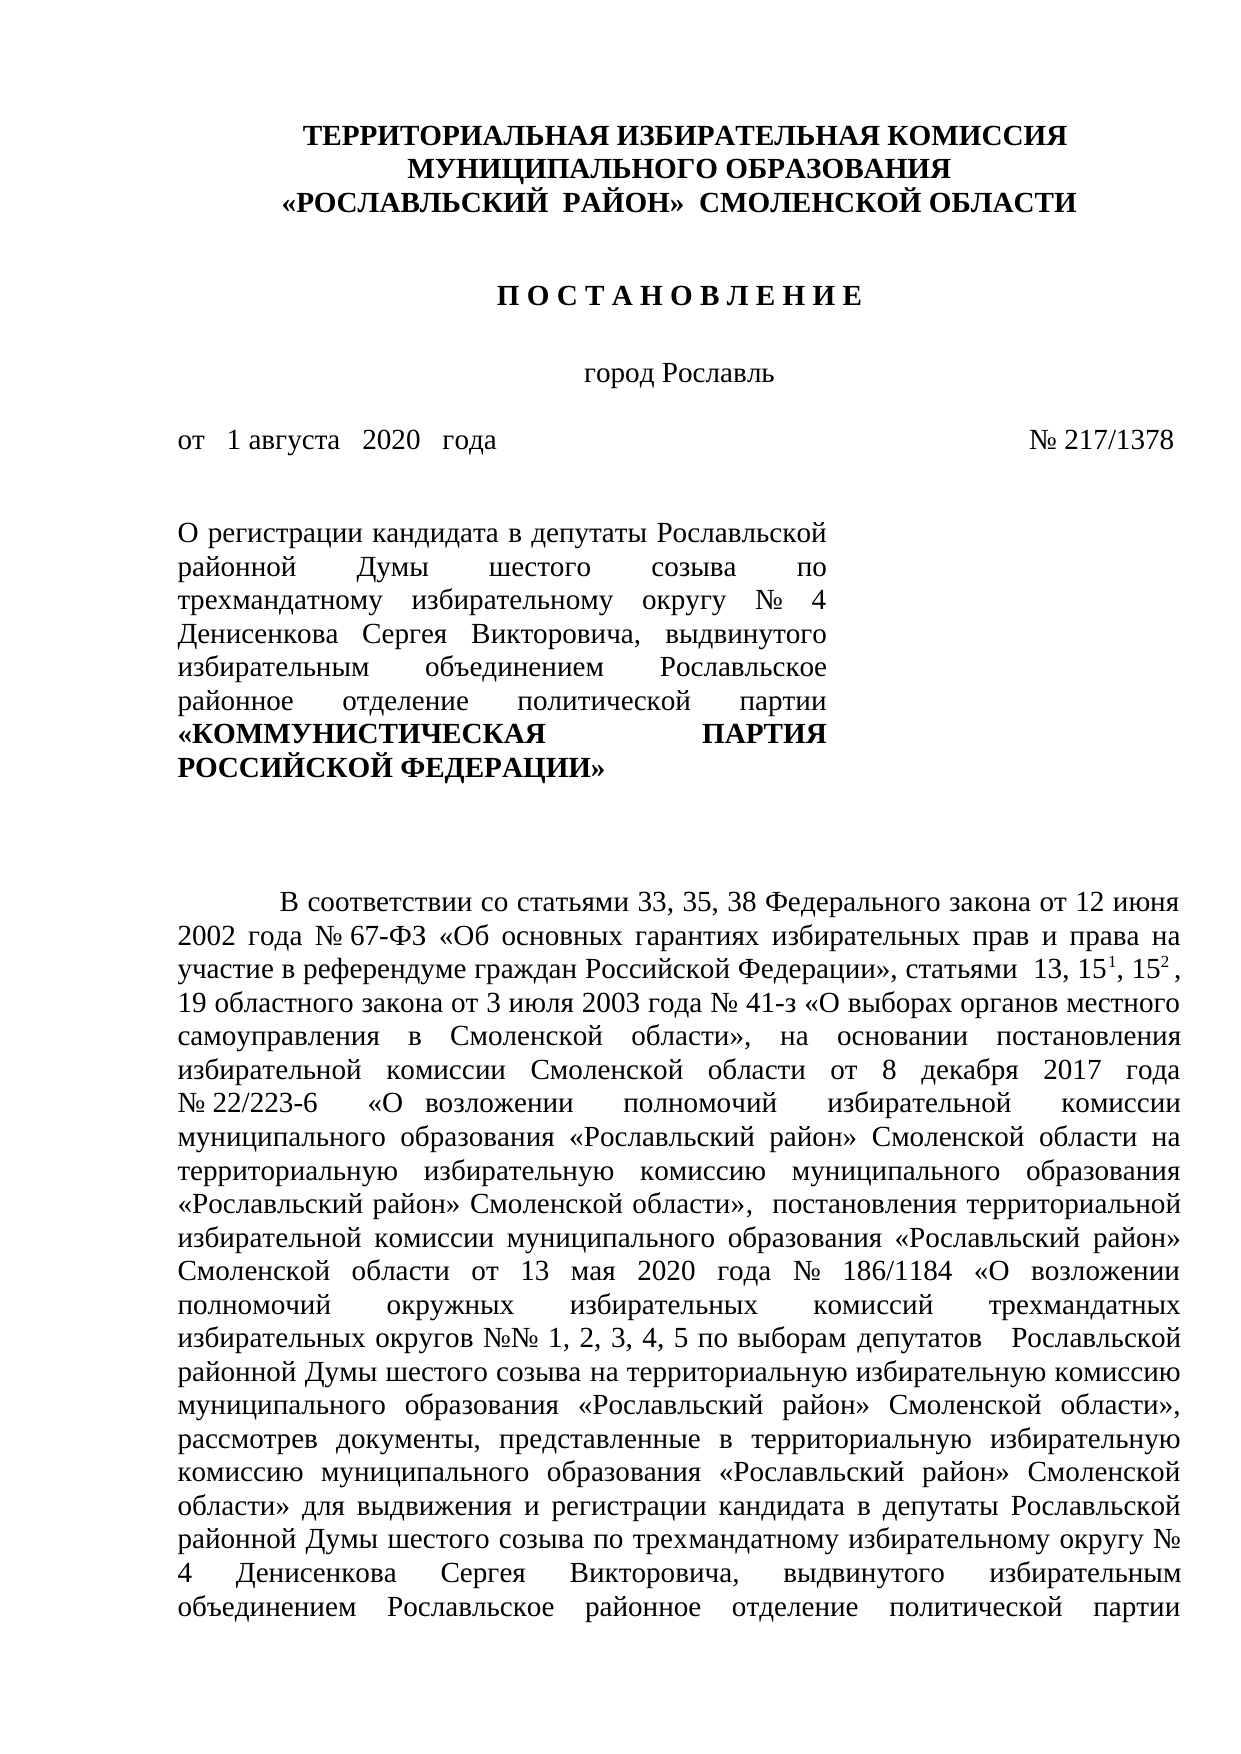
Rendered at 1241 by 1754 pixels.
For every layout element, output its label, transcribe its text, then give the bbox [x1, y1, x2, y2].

text П О С Т А Н О В Л Е Н И Е [177, 278, 1181, 312]
text О регистрации кандидата в депутаты Рославльской районной Думы шестого созыва по трехмандатному избирательному округу № 4 Денисенкова Сергея Викторовича, выдвинутого избирательным объединением Рославльское районное отделение политической партии «КОММУНИСТИЧЕСКАЯ ПАРТИЯ РОССИЙСКОЙ ФЕДЕРАЦИИ» [177, 515, 827, 784]
text МУНИЦИПАЛЬНОГО ОБРАЗОВАНИЯ [177, 152, 1181, 185]
text «РОСЛАВЛЬСКИЙ РАЙОН» СМОЛЕНСКОЙ ОБЛАСТИ [177, 185, 1181, 219]
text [177, 884, 1181, 1622]
text ТЕРРИТОРИАЛЬНАЯ ИЗБИРАТЕЛЬНАЯ КОМИССИЯ [177, 118, 1193, 152]
text город Рославль [177, 355, 1181, 389]
text от 1 августа 2020 года № 217/1378 [177, 422, 1181, 456]
